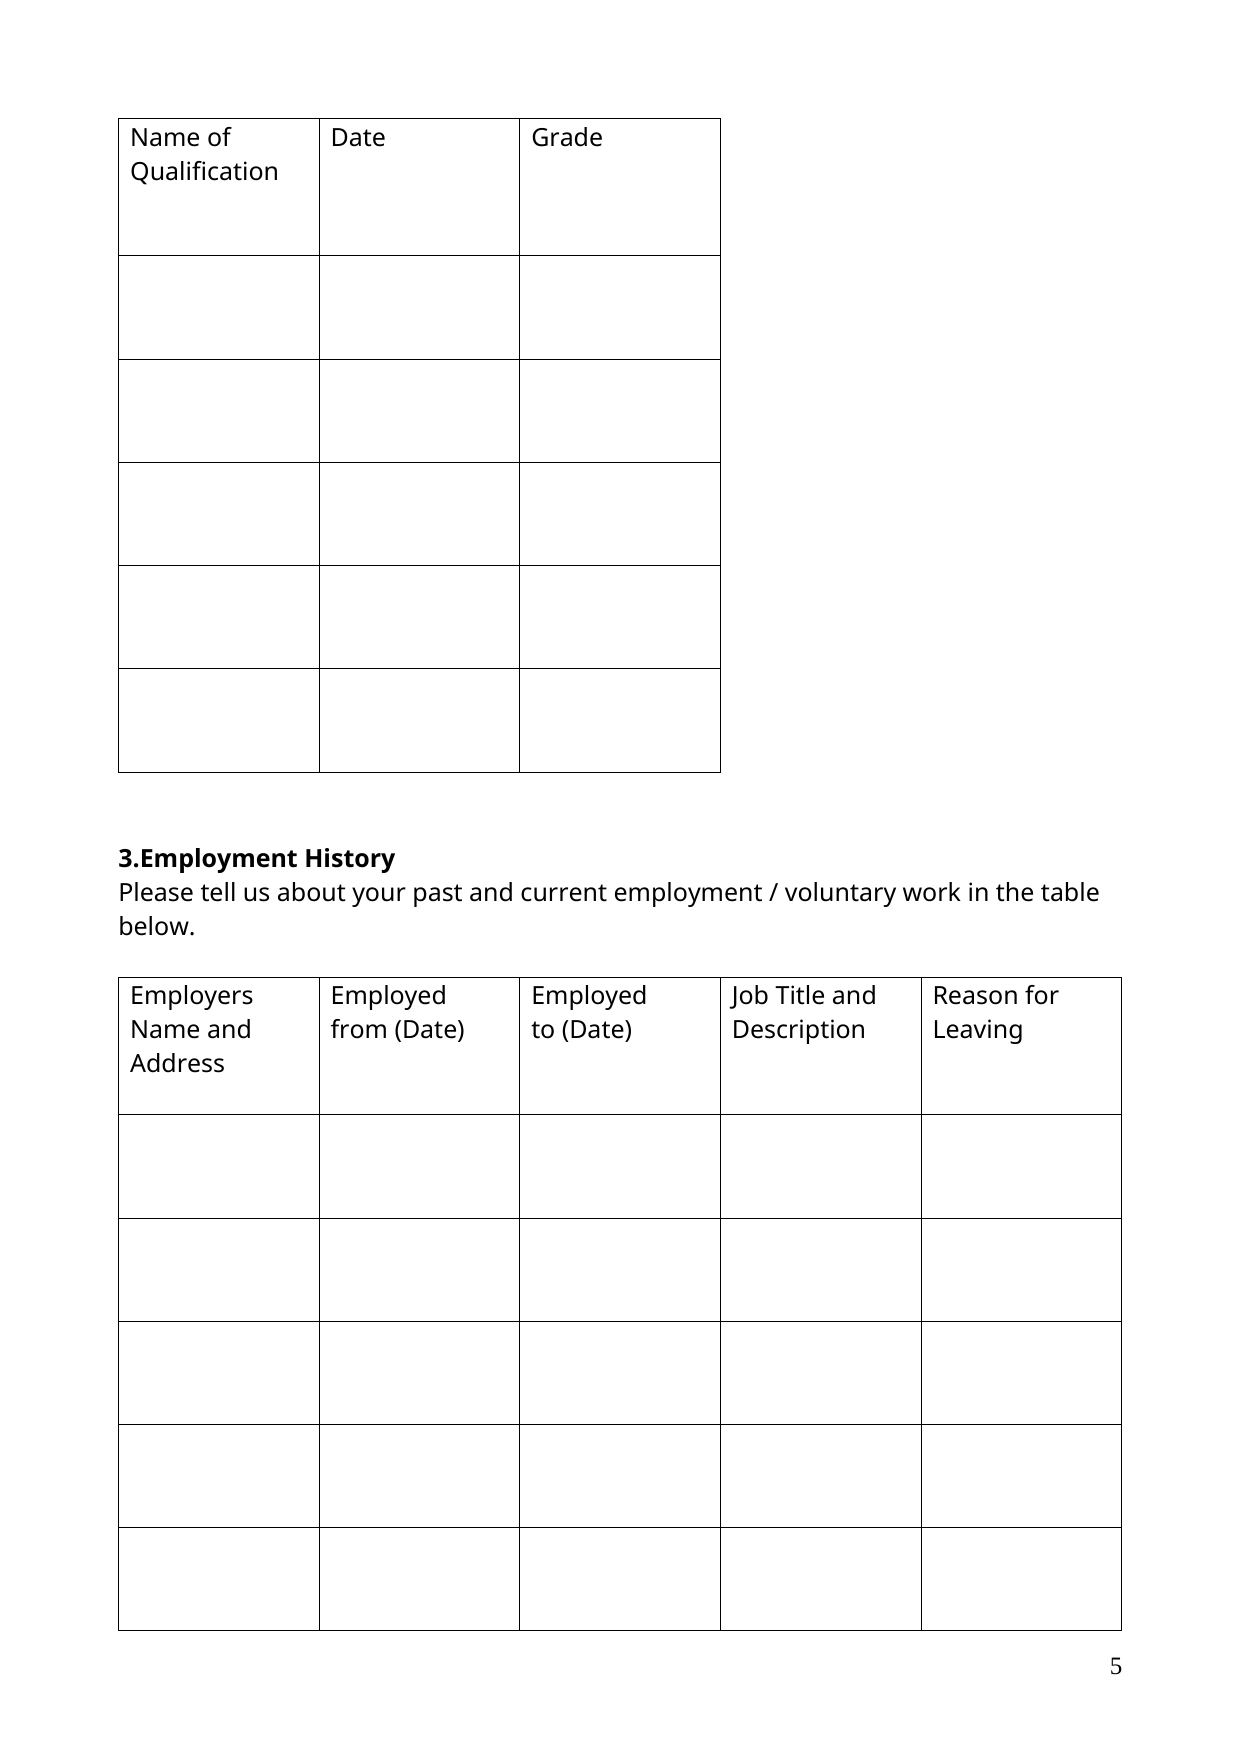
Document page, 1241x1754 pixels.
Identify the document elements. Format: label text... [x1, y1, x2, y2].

table_header Job Title and Description [721, 978, 921, 1114]
table_cell [721, 1219, 921, 1321]
table_cell [520, 1425, 720, 1527]
table_header Employed to (Date) [520, 978, 720, 1114]
table_cell [119, 256, 319, 359]
table_header Name of Qualification [119, 119, 319, 255]
table_cell [119, 566, 319, 668]
table_cell [119, 1425, 319, 1527]
table_cell [520, 463, 720, 565]
table_cell [119, 1528, 319, 1630]
table_cell [520, 669, 720, 772]
table_cell [320, 463, 519, 565]
table_cell [520, 1528, 720, 1630]
table_cell [119, 1322, 319, 1424]
table_cell [119, 360, 319, 462]
table_cell [520, 1322, 720, 1424]
table_cell [320, 1322, 519, 1424]
table_cell [119, 1219, 319, 1321]
table_header Employers Name and Address [119, 978, 319, 1114]
table_cell [721, 1322, 921, 1424]
table_cell [922, 1219, 1121, 1321]
table_cell [320, 1115, 519, 1217]
table_cell [721, 1425, 921, 1527]
table_cell [520, 360, 720, 462]
table_cell [520, 1219, 720, 1321]
table_cell [320, 1528, 519, 1630]
table_cell [320, 669, 519, 772]
table_cell [119, 463, 319, 565]
text 3.Employment History [118, 841, 1122, 875]
table_cell [922, 1425, 1121, 1527]
table_header Grade [520, 119, 720, 255]
table_cell [320, 1425, 519, 1527]
table_cell [320, 566, 519, 668]
table_cell [119, 1115, 319, 1217]
table_cell [520, 566, 720, 668]
table_cell [119, 669, 319, 772]
table_header Reason for Leaving [922, 978, 1121, 1114]
table_cell [320, 360, 519, 462]
text Please tell us about your past and current employment / voluntary work in the table below. [118, 875, 1122, 943]
table_cell [922, 1528, 1121, 1630]
table_cell [922, 1115, 1121, 1217]
table_cell [721, 1528, 921, 1630]
table_cell [520, 1115, 720, 1217]
table_cell [320, 1219, 519, 1321]
table_cell [320, 256, 519, 359]
table_header Date [320, 119, 519, 255]
table_header Employed from (Date) [320, 978, 519, 1114]
table_cell [922, 1322, 1121, 1424]
table_cell [721, 1115, 921, 1217]
table_cell [520, 256, 720, 359]
